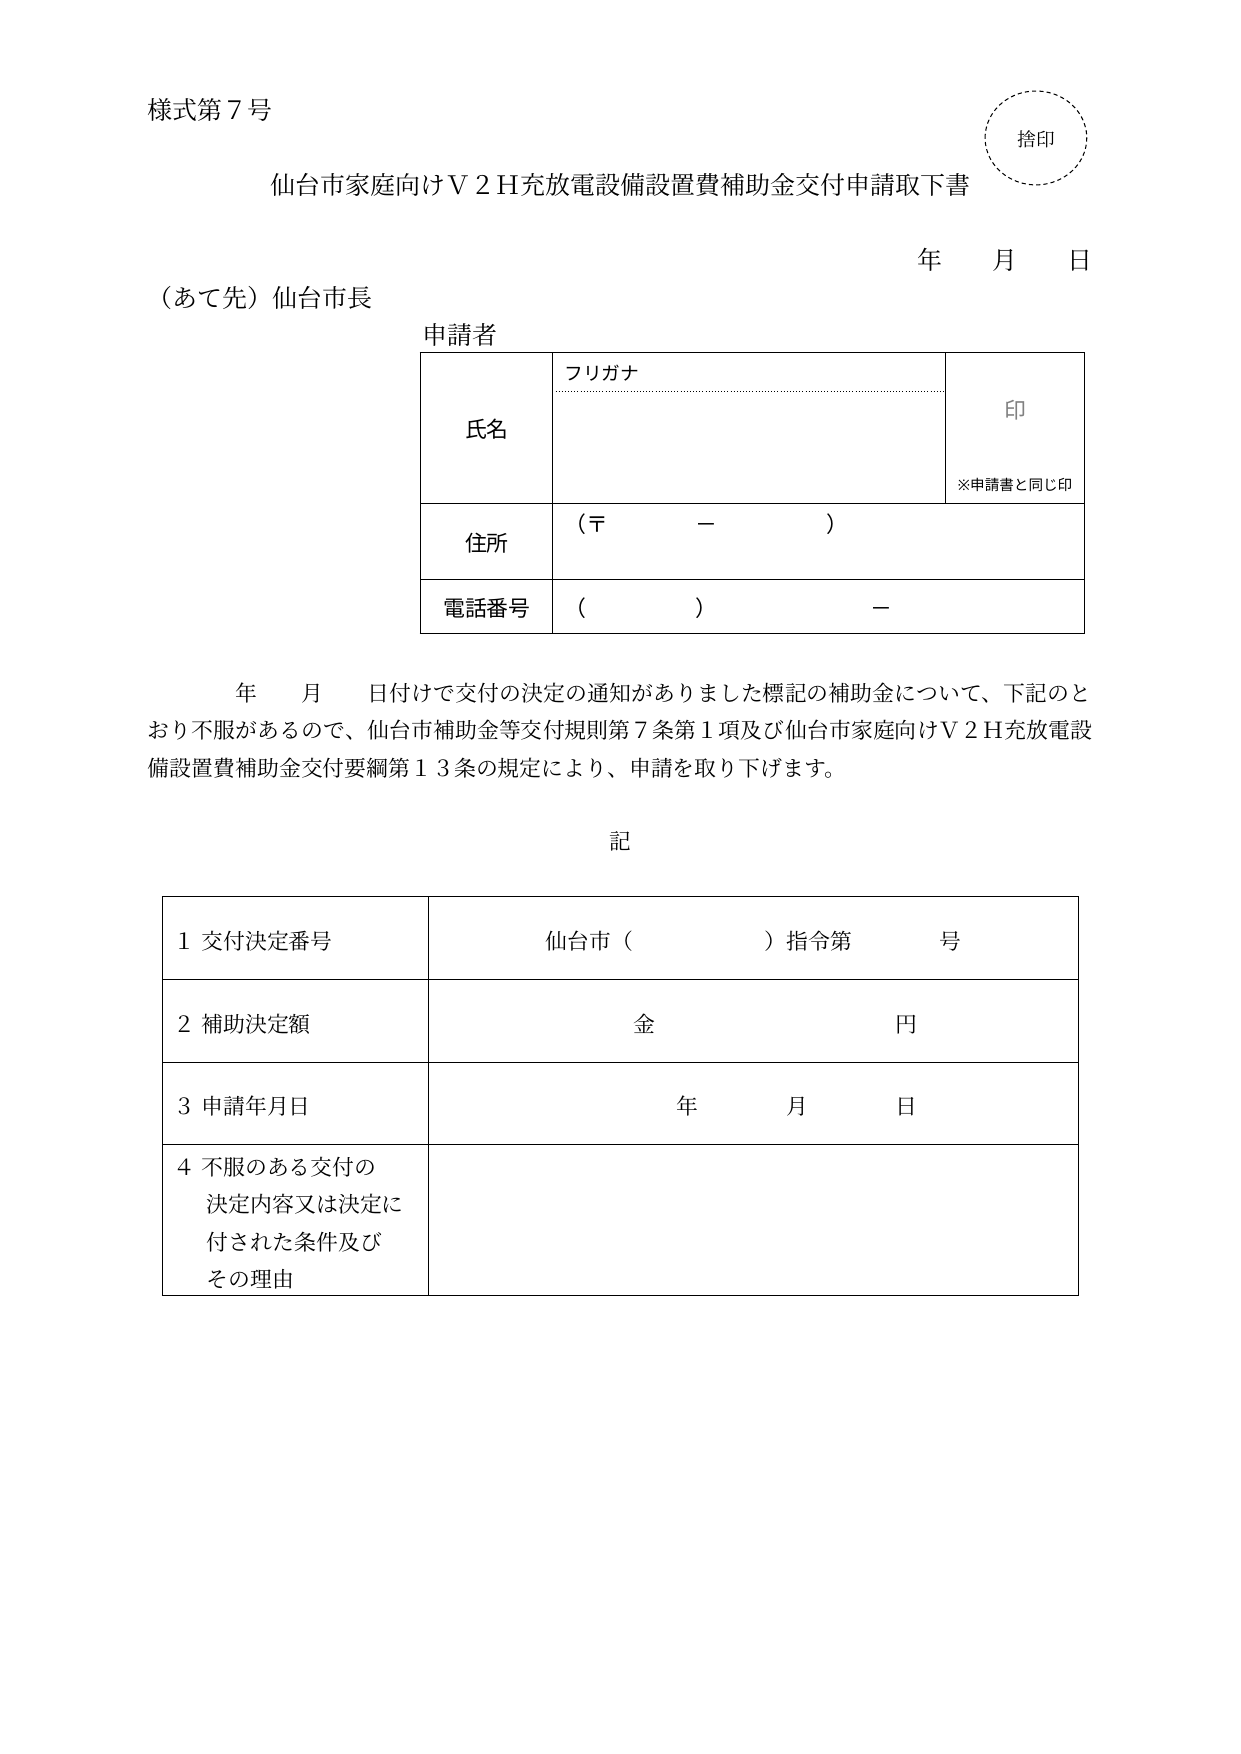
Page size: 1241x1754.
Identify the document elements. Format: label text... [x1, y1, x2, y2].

table_cell 住所 [421, 504, 552, 579]
text 仙台市家庭向けＶ２Ｈ充放電設備設置費補助金交付申請取下書 [148, 164, 1092, 202]
table_header 氏名 [421, 353, 552, 503]
table_header 印 ※申請書と同じ印 [946, 353, 1084, 503]
table_cell [429, 1145, 1078, 1295]
table_cell [553, 391, 945, 503]
table_cell 電話番号 [421, 580, 552, 633]
table_header １ 交付決定番号 [163, 897, 428, 979]
text 申請者 [148, 314, 1092, 352]
text 年 月 日 [148, 239, 1092, 277]
table_cell ３ 申請年月日 [163, 1063, 428, 1144]
table_cell 年 月 日 [429, 1063, 1078, 1144]
table_cell 金 円 [429, 980, 1078, 1062]
table_cell ２ 補助決定額 [163, 980, 428, 1062]
table_cell ４ 不服のある交付の 決定内容又は決定に 付された条件及び その理由 [163, 1145, 428, 1295]
text （あて先）仙台市長 [148, 277, 1092, 314]
table_cell （ ） － [553, 580, 1084, 633]
text 年 月 日付けで交付の決定の通知がありました標記の補助金について、下記のとおり不服があるので、仙台市補助金等交付規則第７条第１項及び仙台市家庭向けＶ２Ｈ充放電設備設置費補助金交付要綱第１３条の規定により、申請を取り下げます。 [148, 671, 1092, 784]
text 様式第７号 [148, 89, 1092, 127]
table_cell （〒 － ） [553, 504, 1084, 579]
table_header フリガナ [553, 353, 945, 391]
table_header 仙台市（ ）指令第 号 [429, 897, 1078, 979]
subtitle 記 [148, 821, 1092, 859]
